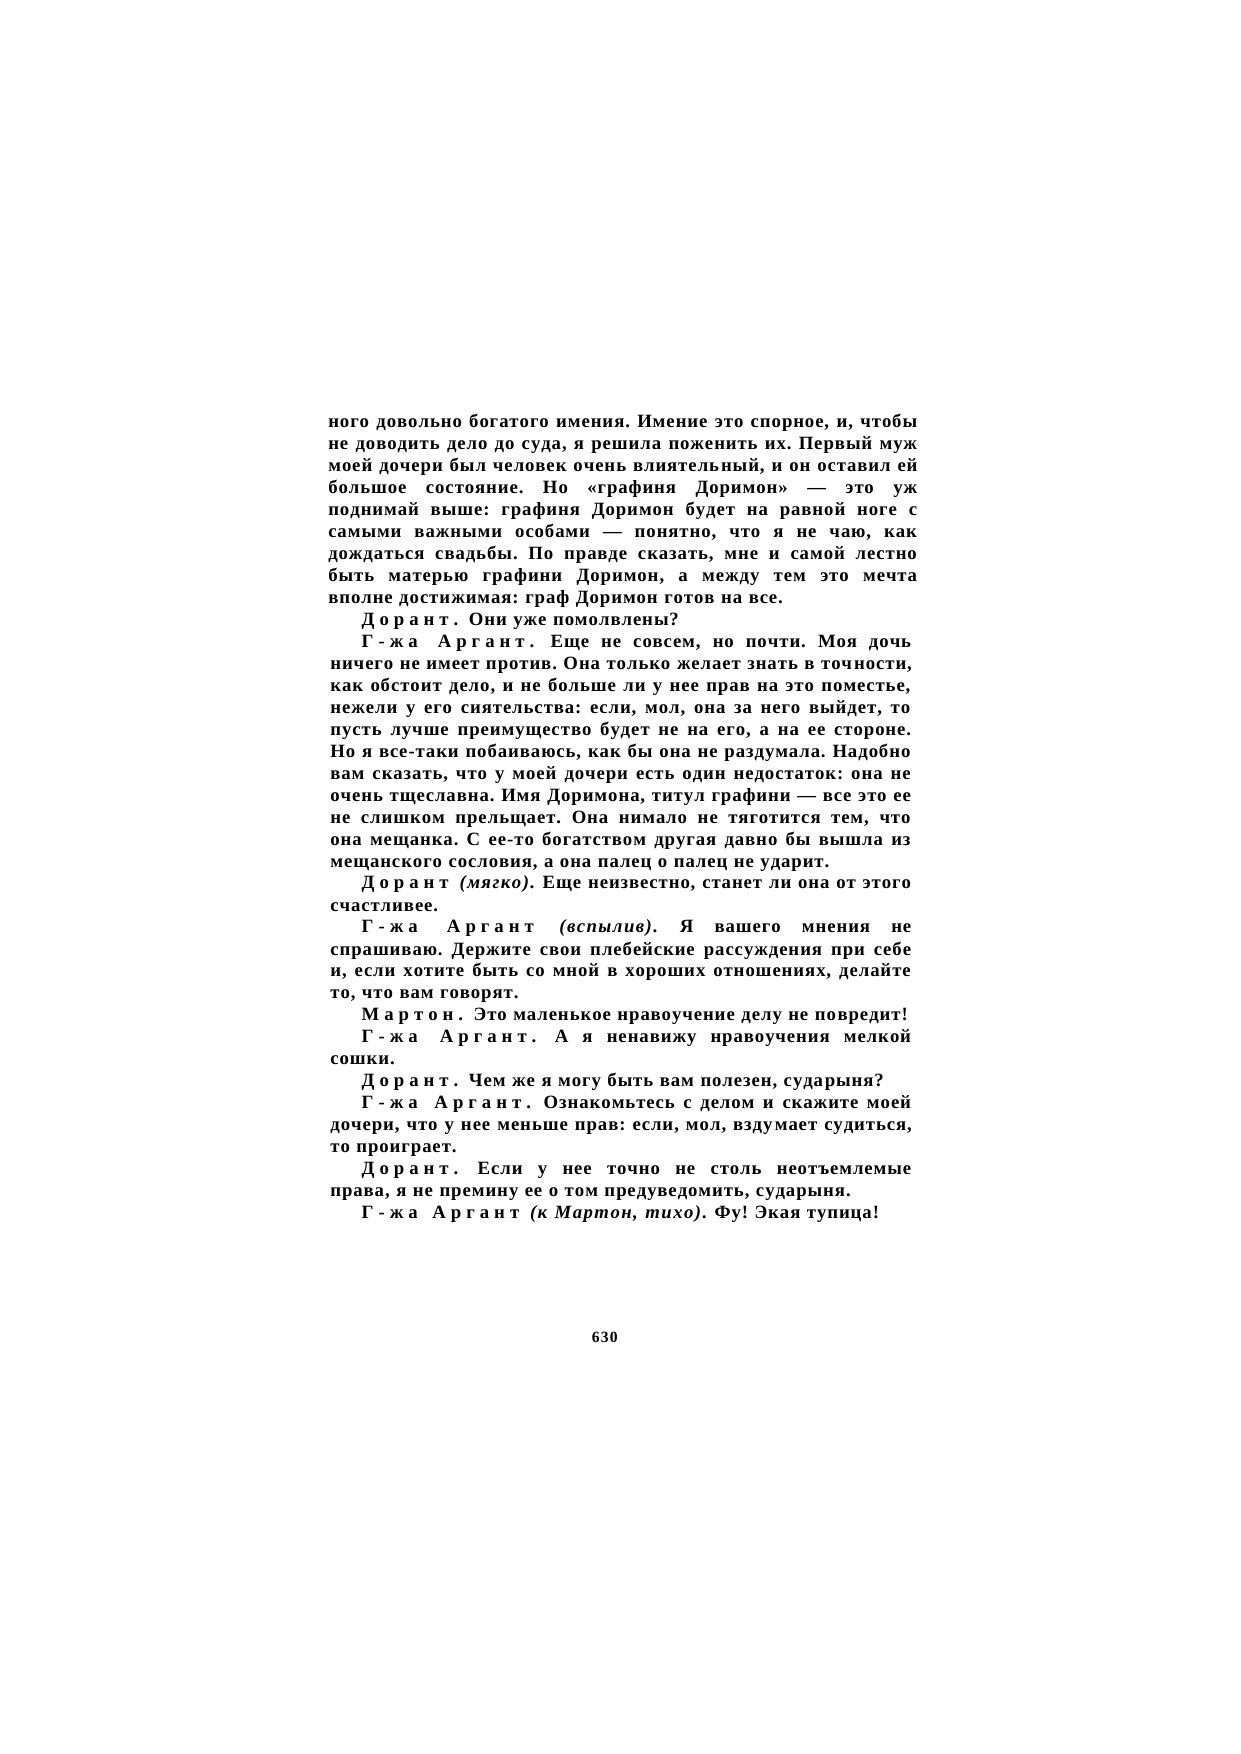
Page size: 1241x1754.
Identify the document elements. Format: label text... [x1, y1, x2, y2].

text Г-жа Аргант. Ознакомьтесь с делом и скажите моей дочери, что у нее меньше прав: если, мол, вздумает судиться, то проиграет. [330, 1091, 912, 1157]
text Г-жа Аргант. Еще не совсем, но почти. Моя дочь ничего не имеет против. Она только желает знать в точности, как обстоит дело, и не больше ли у нее прав на это поместье, нежели у его сиятельства: если, мол, она за него выйдет, то пусть лучше преимущество будет не на его, а на ее стороне. Но я все-таки побаиваюсь, как бы она не раздумала. Надобно вам сказать, что у моей дочери есть один недостаток: она не очень тщеславна. Имя Доримона, титул графини — все это ее не слишком прельщает. Она нимало не тяготится тем, что она мещанка. С ее-то богатством другая давно бы вышла из мещанского сословия, а она палец о палец не ударит. [330, 630, 912, 871]
text Дорант. Они уже помолвлены? [330, 608, 920, 630]
text Г-жа Аргант. А я ненавижу нравоучения мелкой сошки. [330, 1025, 912, 1069]
text Мартон. Это маленькое нравоучение делу не повредит! [330, 1003, 912, 1025]
text Дорант (мягко). Еще неизвестно, станет ли она от этого счастливее. [330, 871, 912, 915]
text 630 [592, 1330, 617, 1346]
text Г-жа Аргант (к Мартон, тихо). Фу! Экая тупица! [330, 1201, 920, 1223]
text Г-жа Аргант (вспылив). Я вашего мнения не спрашиваю. Держите свои плебейские рассуждения при себе и, если хотите быть со мной в хороших отношениях, делайте то, что вам говорят. [330, 915, 912, 1003]
text ного довольно богатого имения. Имение это спорное, и, чтобы не доводить дело до суда, я решила поженить их. Первый муж моей дочери был человек очень влиятельный, и он оставил ей большое состояние. Но «графиня Доримон» — это уж поднимай выше: графиня Доримон будет на равной ноге с самыми важными особами — понятно, что я не чаю, как дождаться свадьбы. По правде сказать, мне и самой лестно быть матерью графини Доримон, а между тем это мечта вполне достижимая: граф Доримон готов на все. [328, 410, 918, 608]
text Дорант. Чем же я могу быть вам полезен, сударыня? [330, 1069, 912, 1091]
text Дорант. Если у нее точно не столь неотъемлемые права, я не премину ее о том предуведомить, сударыня. [330, 1157, 912, 1201]
